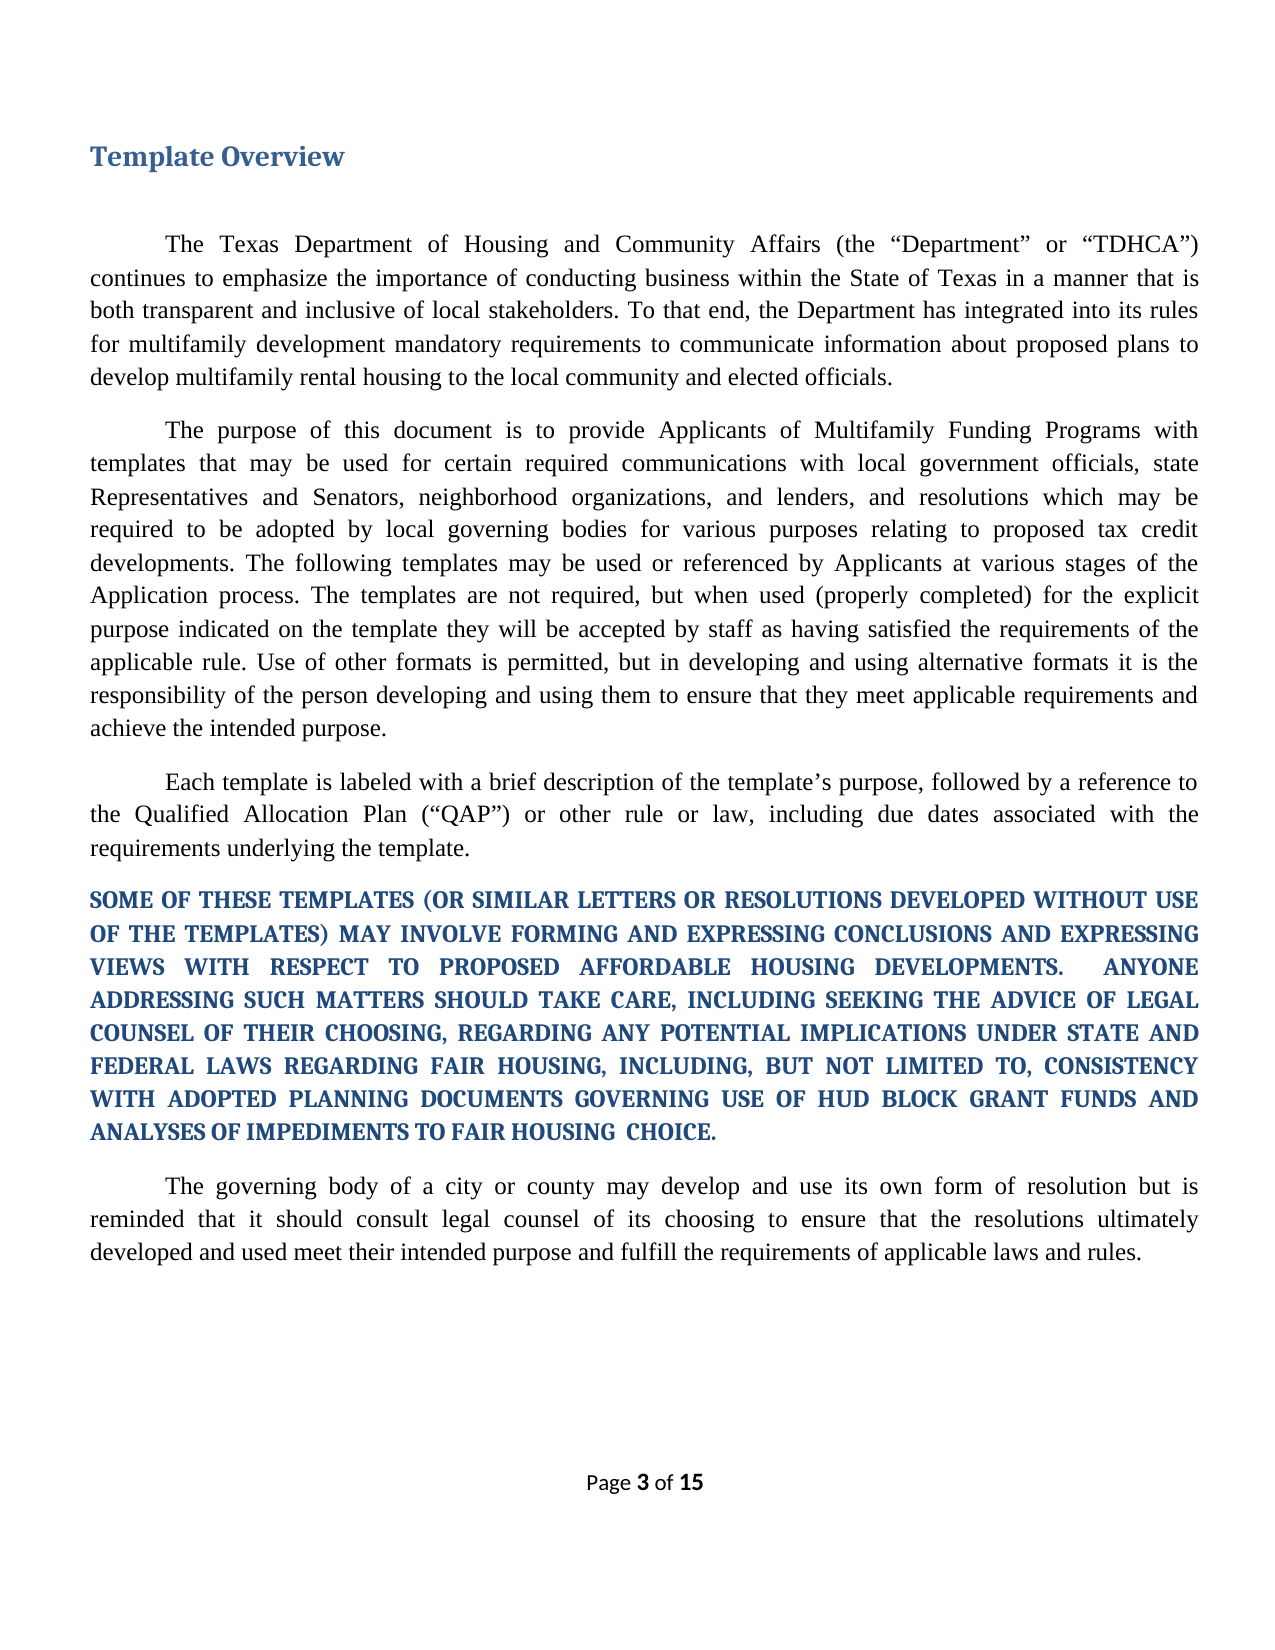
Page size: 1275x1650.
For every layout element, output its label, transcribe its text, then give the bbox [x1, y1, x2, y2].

text Each template is labeled with a brief description of the template’s purpose, followed by a reference to the Qualified Allocation Plan (“QAP”) or other rule or law, including due dates associated with the requirements underlying the template. [90, 767, 1200, 861]
text The governing body of a city or county may develop and use its own form of resolution but is reminded that it should consult legal counsel of its choosing to ensure that the resolutions ultimately developed and used meet their intended purpose and fulfill the requirements of applicable laws and rules. [90, 1171, 1200, 1266]
text The purpose of this document is to provide Applicants of Multifamily Funding Programs with templates that may be used for certain required communications with local government officials, state Representatives and Senators, neighborhood organizations, and lenders, and resolutions which may be required to be adopted by local governing bodies for various purposes relating to proposed tax credit developments. The following templates may be used or referenced by Applicants at various stages of the Application process. The templates are not required, but when used (properly completed) for the explicit purpose indicated on the template they will be accepted by staff as having satisfied the requirements of the applicable rule. Use of other formats is permitted, but in developing and using alternative formats it is the responsibility of the person developing and using them to ensure that they meet applicable requirements and achieve the intended purpose. [90, 416, 1200, 741]
text The Texas Department of Housing and Community Affairs (the “Department” or “TDHCA”) continues to emphasize the importance of conducting business within the State of Texas in a manner that is both transparent and inclusive of local stakeholders. To that end, the Department has integrated into its rules for multifamily development mandatory requirements to communicate information about proposed plans to develop multifamily rental housing to the local community and elected officials. [90, 229, 1200, 390]
text SOME OF THESE TEMPLATES (OR SIMILAR LETTERS OR RESOLUTIONS DEVELOPED WITHOUT USE OF THE TEMPLATES) MAY INVOLVE FORMING AND EXPRESSING CONCLUSIONS AND EXPRESSING VIEWS WITH RESPECT TO PROPOSED AFFORDABLE HOUSING DEVELOPMENTS. ANYONE ADDRESSING SUCH MATTERS SHOULD TAKE CARE, INCLUDING SEEKING THE ADVICE OF LEGAL COUNSEL OF THEIR CHOOSING, REGARDING ANY POTENTIAL IMPLICATIONS UNDER STATE AND FEDERAL LAWS REGARDING FAIR HOUSING, INCLUDING, BUT NOT LIMITED TO, CONSISTENCY WITH ADOPTED PLANNING DOCUMENTS GOVERNING USE OF HUD BLOCK GRANT FUNDS AND ANALYSES OF IMPEDIMENTS TO FAIR HOUSING CHOICE. [90, 886, 1200, 1146]
subtitle Template Overview [90, 140, 1200, 173]
